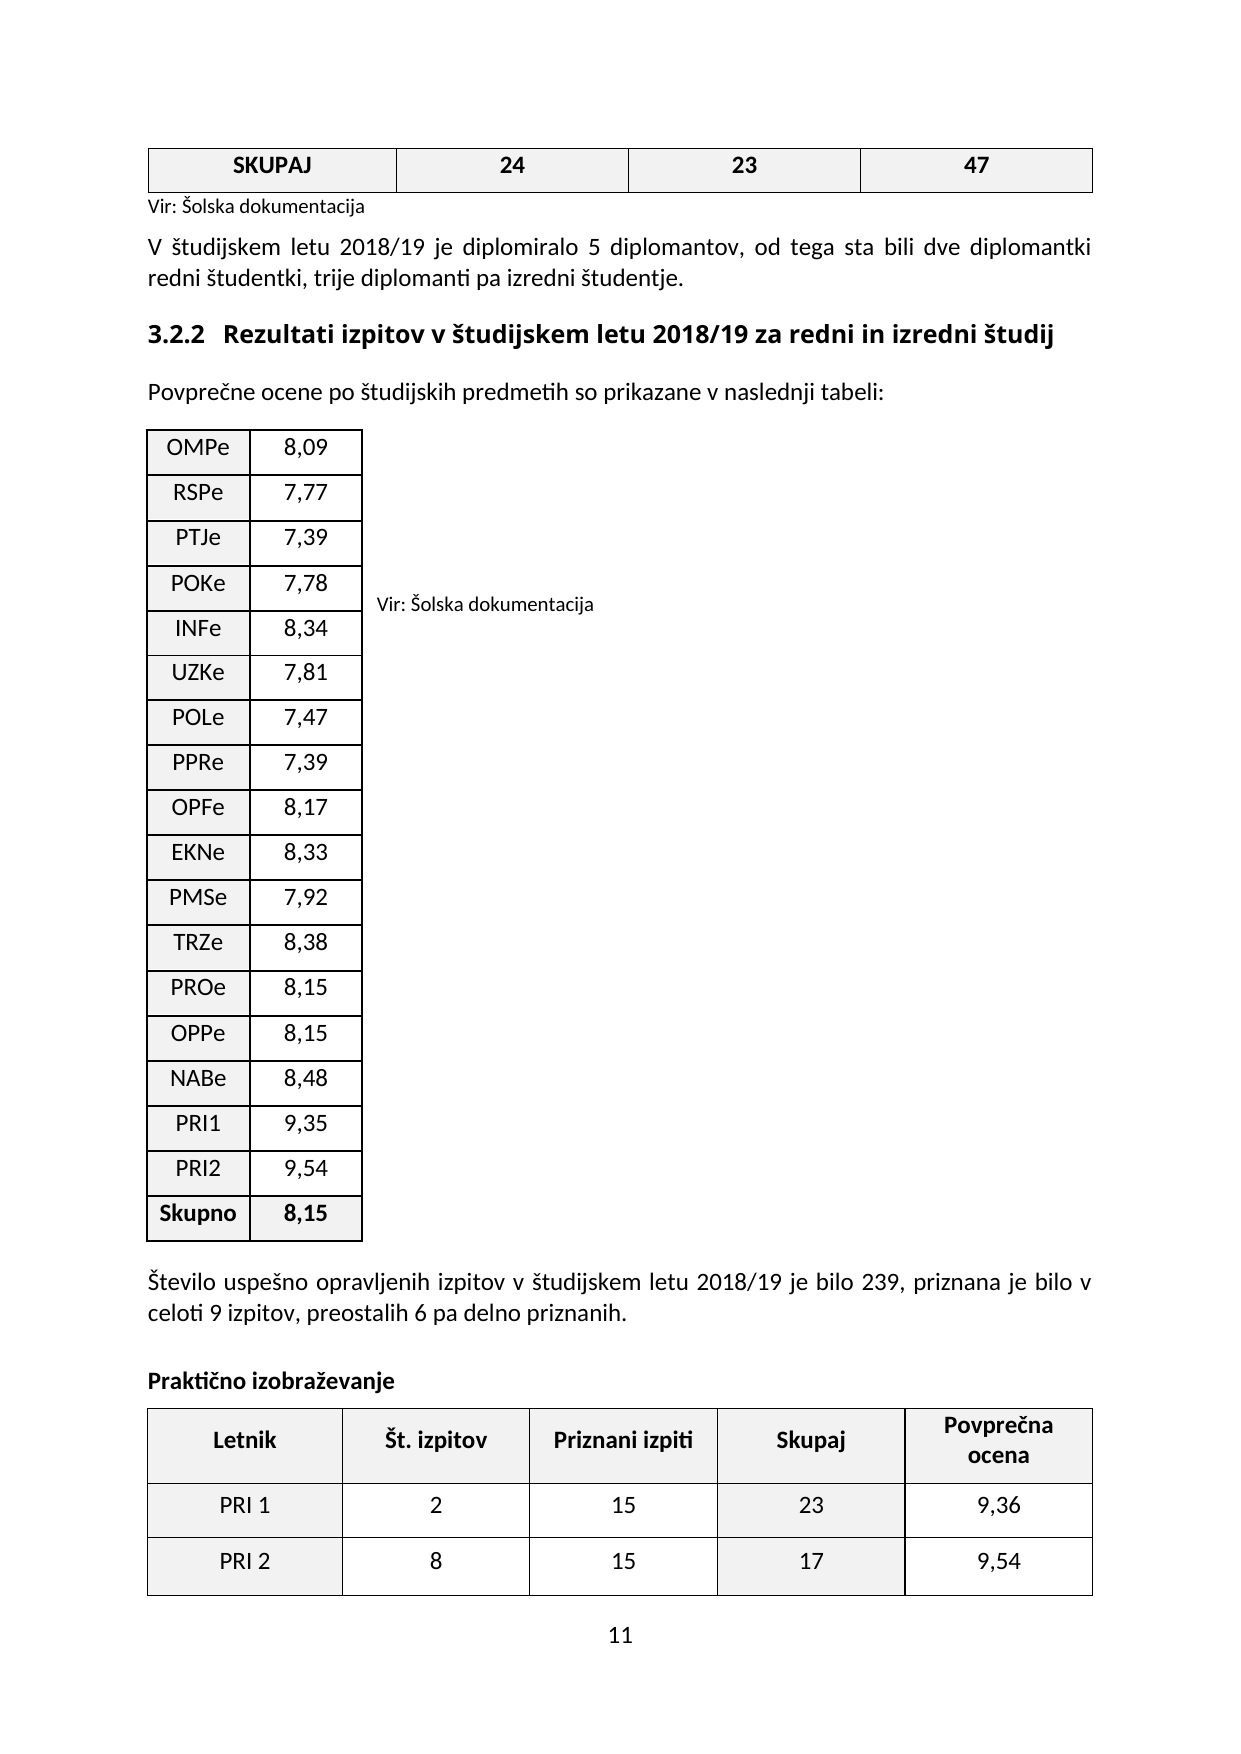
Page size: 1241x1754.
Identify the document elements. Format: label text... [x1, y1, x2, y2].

table_cell 15 [530, 1538, 717, 1595]
text Povprečne ocene po študijskih predmetih so prikazane v naslednji tabeli: [148, 376, 1093, 407]
table_cell RSPe [148, 476, 249, 519]
table_cell POKe [148, 567, 249, 610]
table_cell 9,35 [251, 1107, 361, 1150]
table_cell PRI1 [148, 1107, 249, 1150]
table_cell 9,36 [906, 1484, 1092, 1537]
table_cell 7,47 [251, 701, 361, 744]
table_cell PROe [148, 972, 249, 1014]
table_cell 8,34 [251, 612, 361, 655]
table_cell UZKe [148, 656, 249, 699]
table_cell 8 [343, 1538, 529, 1595]
table_cell 7,39 [251, 522, 361, 564]
table_cell NABe [148, 1062, 249, 1105]
table_cell 8,48 [251, 1062, 361, 1105]
table_cell 8,15 [251, 1197, 361, 1240]
table_cell Skupno [148, 1197, 249, 1240]
text V študijskem letu 2018/19 je diplomiralo 5 diplomantov, od tega sta bili dve diplomantki redni študentki, trije diplomanti pa izredni študentje. [148, 231, 1093, 292]
table_header Letnik [148, 1409, 342, 1483]
table_cell 9,54 [251, 1152, 361, 1195]
subtitle Rezultati izpitov v študijskem letu 2018/19 za redni in izredni študij [148, 317, 1093, 351]
table_cell TRZe [148, 926, 249, 969]
table_cell 47 [861, 149, 1092, 192]
table_cell 9,54 [906, 1538, 1092, 1595]
text Praktično izobraževanje [148, 1365, 1093, 1396]
table_cell PRI 2 [148, 1538, 342, 1595]
table_cell 8,38 [251, 926, 361, 969]
table_header Št. izpitov [343, 1409, 529, 1483]
table_cell 2 [343, 1484, 529, 1537]
table_cell 17 [718, 1538, 904, 1595]
table_header Povprečna ocena [906, 1409, 1092, 1483]
table_cell 8,17 [251, 791, 361, 834]
table_cell PRI 1 [148, 1484, 342, 1537]
table_cell POLe [148, 701, 249, 744]
table_cell 15 [530, 1484, 717, 1537]
table_cell 7,78 [251, 567, 361, 610]
table_cell PMSe [148, 881, 249, 924]
table_cell 7,92 [251, 881, 361, 924]
table_cell PTJe [148, 522, 249, 564]
table_cell SKUPAJ [149, 149, 396, 192]
table_cell 8,15 [251, 1017, 361, 1060]
table_cell OPPe [148, 1017, 249, 1060]
table_cell 7,39 [251, 746, 361, 789]
text Število uspešno opravljenih izpitov v študijskem letu 2018/19 je bilo 239, priznana je bilo v celoti 9 izpitov, preostalih 6 pa delno priznanih. [148, 1266, 1093, 1327]
table_header Skupaj [718, 1409, 904, 1483]
table_cell INFe [148, 612, 249, 655]
table_cell OPFe [148, 791, 249, 834]
table_cell 8,15 [251, 972, 361, 1014]
table_cell PRI2 [148, 1152, 249, 1195]
table_header 8,09 [251, 431, 361, 474]
table_header OMPe [148, 431, 249, 474]
table_cell 8,33 [251, 836, 361, 879]
text Vir: Šolska dokumentacija [363, 591, 1093, 617]
table_cell 7,81 [251, 656, 361, 699]
table_header Priznani izpiti [530, 1409, 717, 1483]
table_cell 23 [718, 1484, 904, 1537]
table_cell PPRe [148, 746, 249, 789]
text Vir: Šolska dokumentacija [148, 193, 1093, 219]
table_cell 7,77 [251, 476, 361, 519]
table_cell 23 [629, 149, 860, 192]
table_cell 24 [397, 149, 628, 192]
table_cell EKNe [148, 836, 249, 879]
